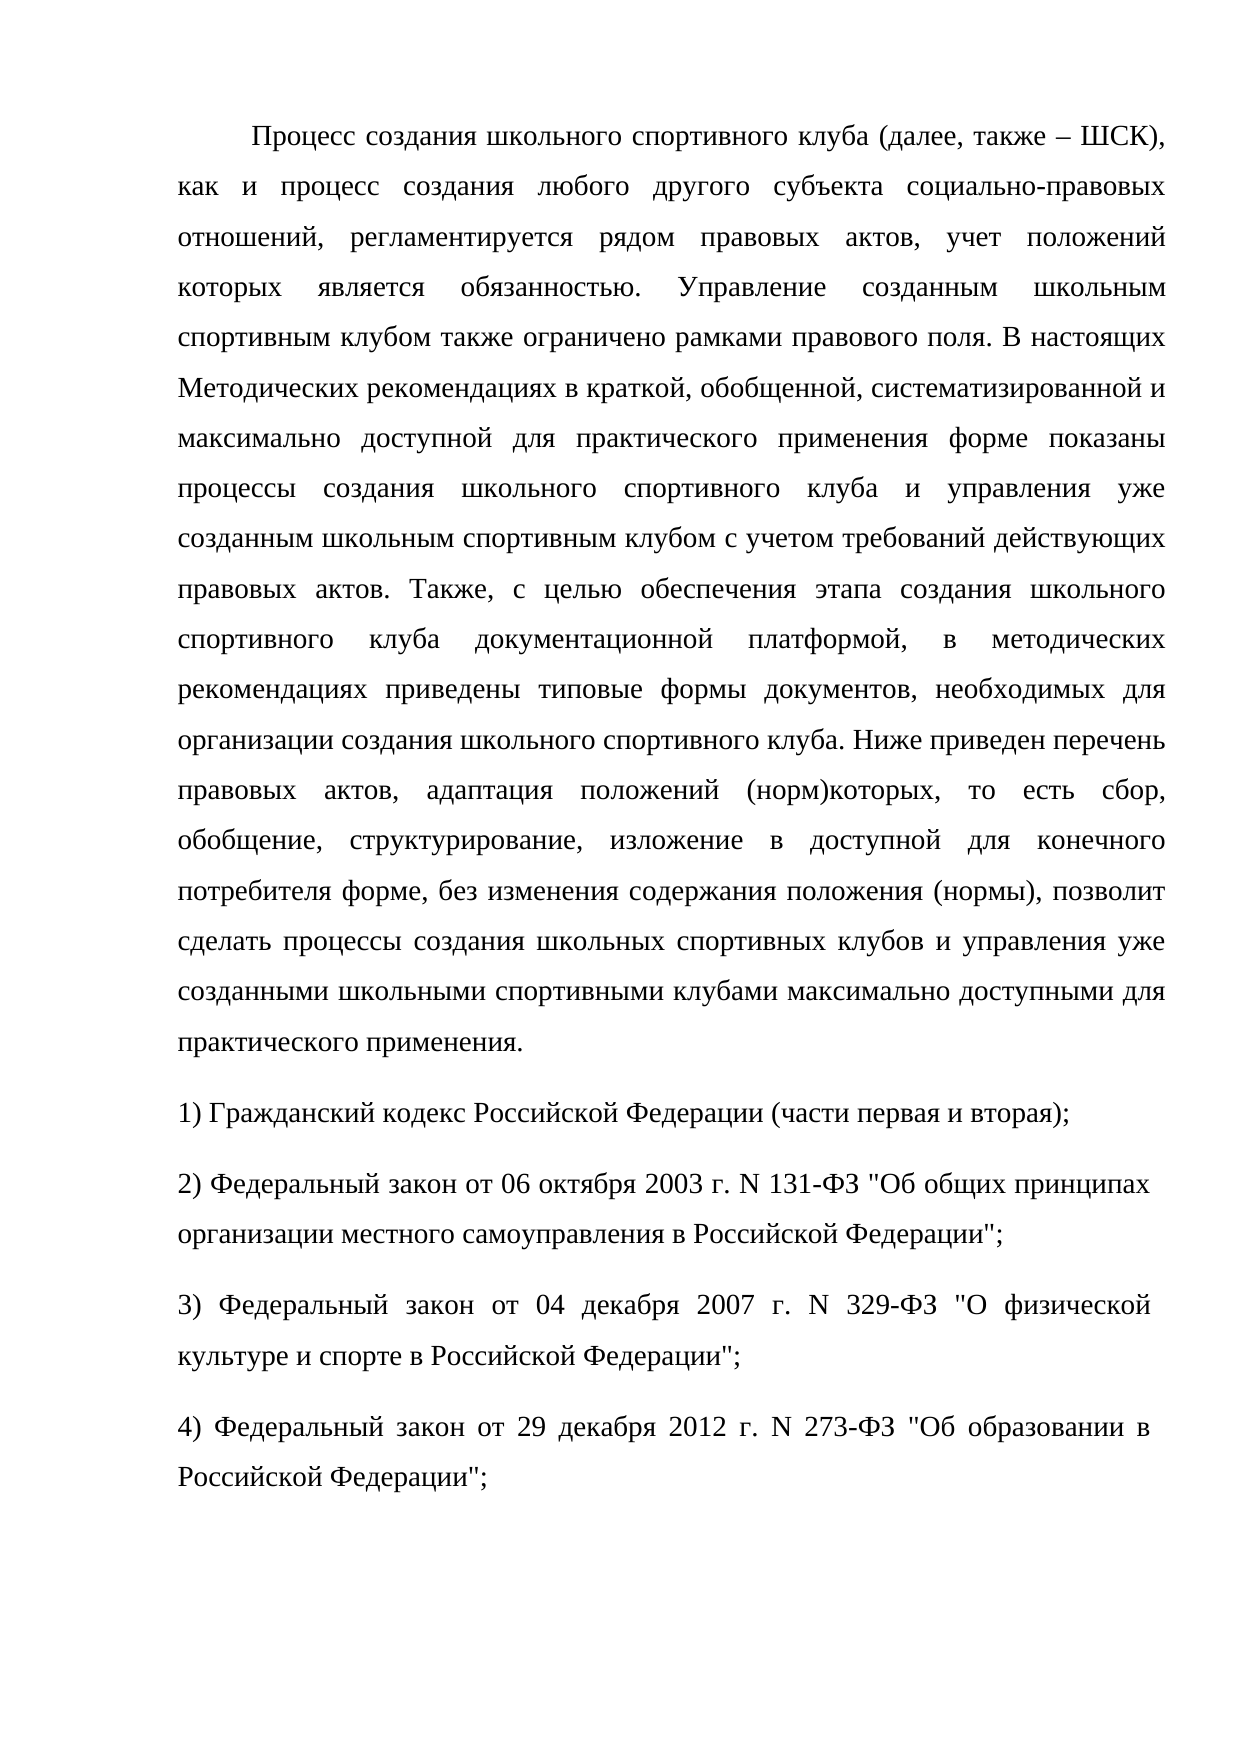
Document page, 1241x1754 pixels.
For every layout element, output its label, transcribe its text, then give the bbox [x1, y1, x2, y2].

text Процесс создания школьного спортивного клуба (далее, также – ШСК), как и процесс создания любого другого субъекта социально-правовых отношений, регламентируется рядом правовых актов, учет положений которых является обязанностью. Управление созданным школьным спортивным клубом также ограничено рамками правового поля. В настоящих Методических рекомендациях в краткой, обобщенной, систематизированной и максимально доступной для практического применения форме показаны процессы создания школьного спортивного клуба и управления уже созданным школьным спортивным клубом с учетом требований действующих правовых актов. Также, с целью обеспечения этапа создания школьного спортивного клуба документационной платформой, в методических рекомендациях приведены типовые формы документов, необходимых для организации создания школьного спортивного клуба. Ниже приведен перечень правовых актов, адаптация положений (норм)которых, то есть сбор, обобщение, структурирование, изложение в доступной для конечного потребителя форме, без изменения содержания положения (нормы), позволит сделать процессы создания школьных спортивных клубов и управления уже созданными школьными спортивными клубами максимально доступными для практического применения. [177, 118, 1167, 1057]
text 3) Федеральный закон от 04 декабря 2007 г. N 329-ФЗ "О физической культуре и спорте в Российской Федерации"; [177, 1287, 1152, 1371]
text 2) Федеральный закон от 06 октября 2003 г. N 131-ФЗ "Об общих принципах организации местного самоуправления в Российской Федерации"; [177, 1166, 1152, 1250]
text 4) Федеральный закон от 29 декабря 2012 г. N 273-ФЗ "Об образовании в Российской Федерации"; [177, 1409, 1152, 1493]
text 1) Гражданский кодекс Российской Федерации (части первая и вторая); [177, 1095, 1152, 1128]
